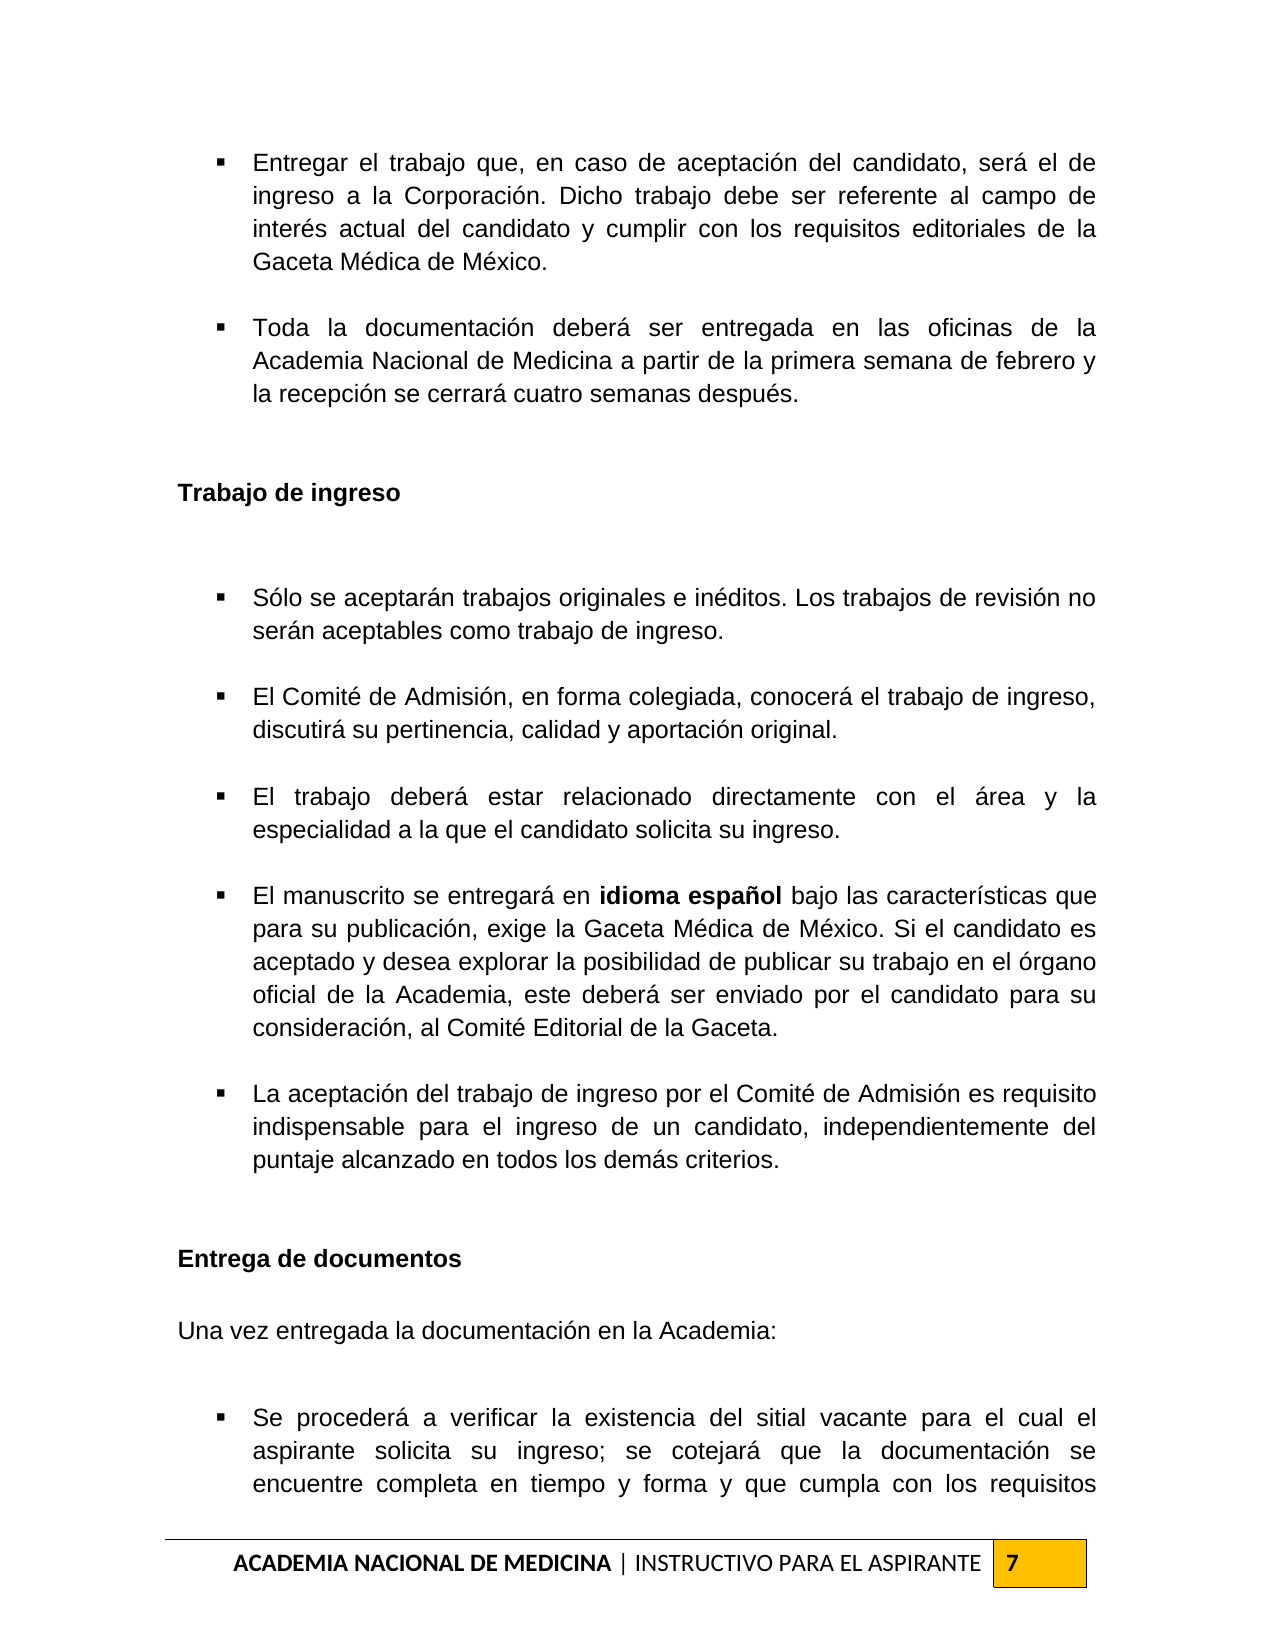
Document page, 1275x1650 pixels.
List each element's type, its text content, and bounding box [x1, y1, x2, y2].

text Una vez entregada la documentación en la Academia: [177, 1316, 1098, 1345]
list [215, 1403, 1098, 1498]
list Sólo se aceptarán trabajos originales e inéditos. Los trabajos de revisión no serán aceptables como trabajo de ingreso. [215, 583, 1098, 645]
list Entregar el trabajo que, en caso de aceptación del candidato, será el de ingreso a la Corporación. Dicho trabajo debe ser referente al campo de interés actual del candidato y cumplir con los requisitos editoriales de la Gaceta Médica de México. [215, 148, 1098, 276]
text Trabajo de ingreso [177, 478, 1098, 507]
list El trabajo deberá estar relacionado directamente con el área y la especialidad a la que el candidato solicita su ingreso. [215, 782, 1098, 843]
list La aceptación del trabajo de ingreso por el Comité de Admisión es requisito indispensable para el ingreso de un candidato, independientemente del puntaje alcanzado en todos los demás criterios. [215, 1079, 1098, 1174]
list Toda la documentación deberá ser entregada en las oficinas de la Academia Nacional de Medicina a partir de la primera semana de febrero y la recepción se cerrará cuatro semanas después. [215, 313, 1098, 408]
text Entrega de documentos [177, 1244, 1098, 1273]
list El Comité de Admisión, en forma colegiada, conocerá el trabajo de ingreso, discutirá su pertinencia, calidad y aportación original. [215, 682, 1098, 744]
list El manuscrito se entregará en idioma español bajo las características que para su publicación, exige la Gaceta Médica de México. Si el candidato es aceptado y desea explorar la posibilidad de publicar su trabajo en el órgano oficial de la Academia, este deberá ser enviado por el candidato para su consideración, al Comité Editorial de la Gaceta. [215, 881, 1098, 1042]
